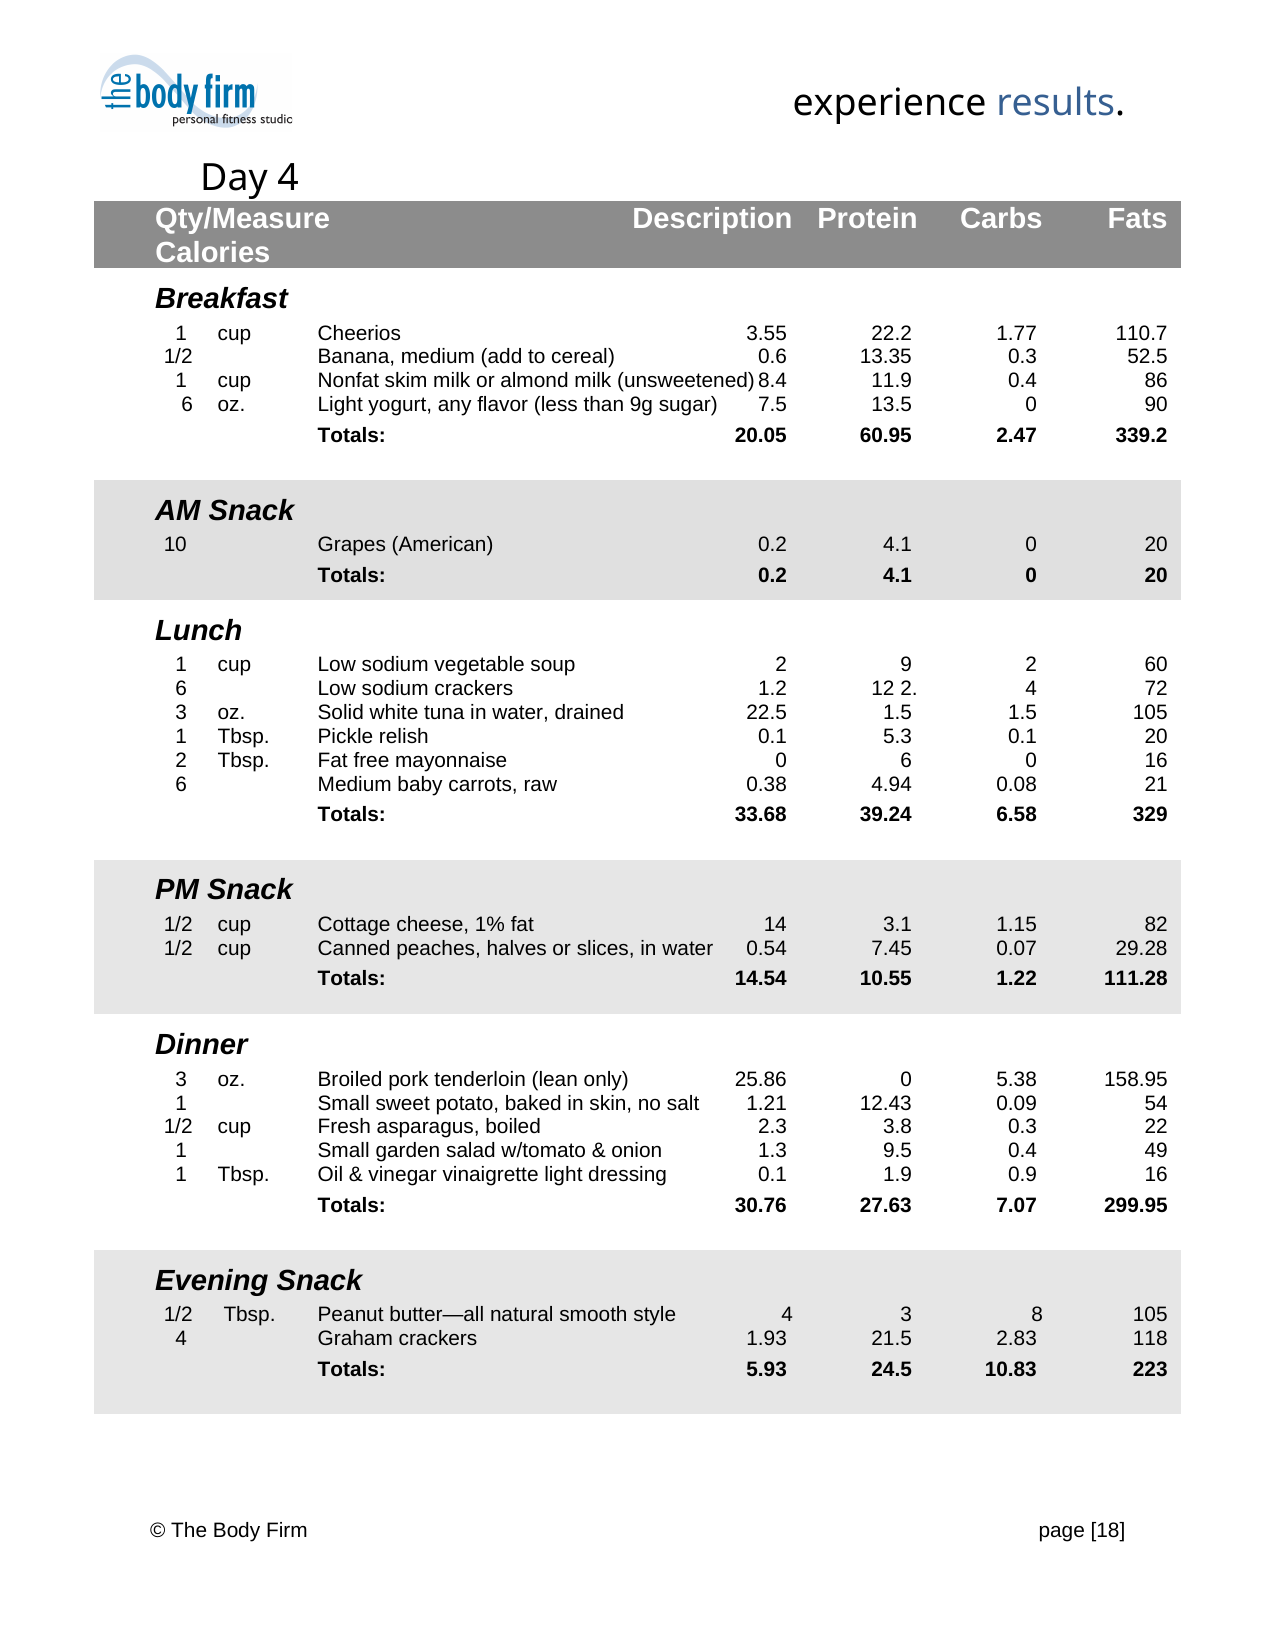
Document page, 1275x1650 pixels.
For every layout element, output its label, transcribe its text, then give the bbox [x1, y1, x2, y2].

table_header Qty/Measure Description Protein Carbs Fats Calories [94, 201, 1181, 268]
table_cell Lunch 1 cup Low sodium vegetable soup 2 9 2 60 6 Low sodium crackers 1.2 12 2. 4 72 3 oz. Solid white tuna in water, drained 22.5 1.5 1.5 105 1 Tbsp. Pickle relish 0.1 5.3 0.1 20 2 Tbsp. Fat free mayonnaise 0 6 0 16 6 Medium baby carrots, raw 0.38 4.94 0.08 21 Totals: 33.68 39.24 6.58 329 [94, 600, 1181, 860]
table_cell Dinner 3 oz. Broiled pork tenderloin (lean only) 25.86 0 5.38 158.95 1 Small sweet potato, baked in skin, no salt 1.21 12.43 0.09 54 1/2 cup Fresh asparagus, boiled 2.3 3.8 0.3 22 1 Small garden salad w/tomato & onion 1.3 9.5 0.4 49 1 Tbsp. Oil & vinegar vinaigrette light dressing 0.1 1.9 0.9 16 Totals: 30.76 27.63 7.07 299.95 [94, 1014, 1181, 1250]
text Day 4 [200, 150, 1125, 201]
picture [100, 53, 293, 132]
table_cell PM Snack 1/2 cup Cottage cheese, 1% fat 14 3.1 1.15 82 1/2 cup Canned peaches, halves or slices, in water 0.54 7.45 0.07 29.28 Totals: 14.54 10.55 1.22 111.28 [94, 860, 1181, 1014]
table_cell AM Snack 10 Grapes (American) 0.2 4.1 0 20 Totals: 0.2 4.1 0 20 [94, 480, 1181, 600]
table_cell Breakfast 1 cup Cheerios 3.55 22.2 1.77 110.7 1/2 Banana, medium (add to cereal) 0.6 13.35 0.3 52.5 1 cup Nonfat skim milk or almond milk (unsweetened) 8.4 11.9 0.4 86 6 oz. Light yogurt, any flavor (less than 9g sugar) 7.5 13.5 0 90 Totals: 20.05 60.95 2.47 339.2 [94, 268, 1181, 480]
table_cell Evening Snack 1/2 Tbsp. Peanut butter—all natural smooth style 4 3 8 105 4 Graham crackers 1.93 21.5 2.83 118 Totals: 5.93 24.5 10.83 223 [94, 1250, 1181, 1414]
